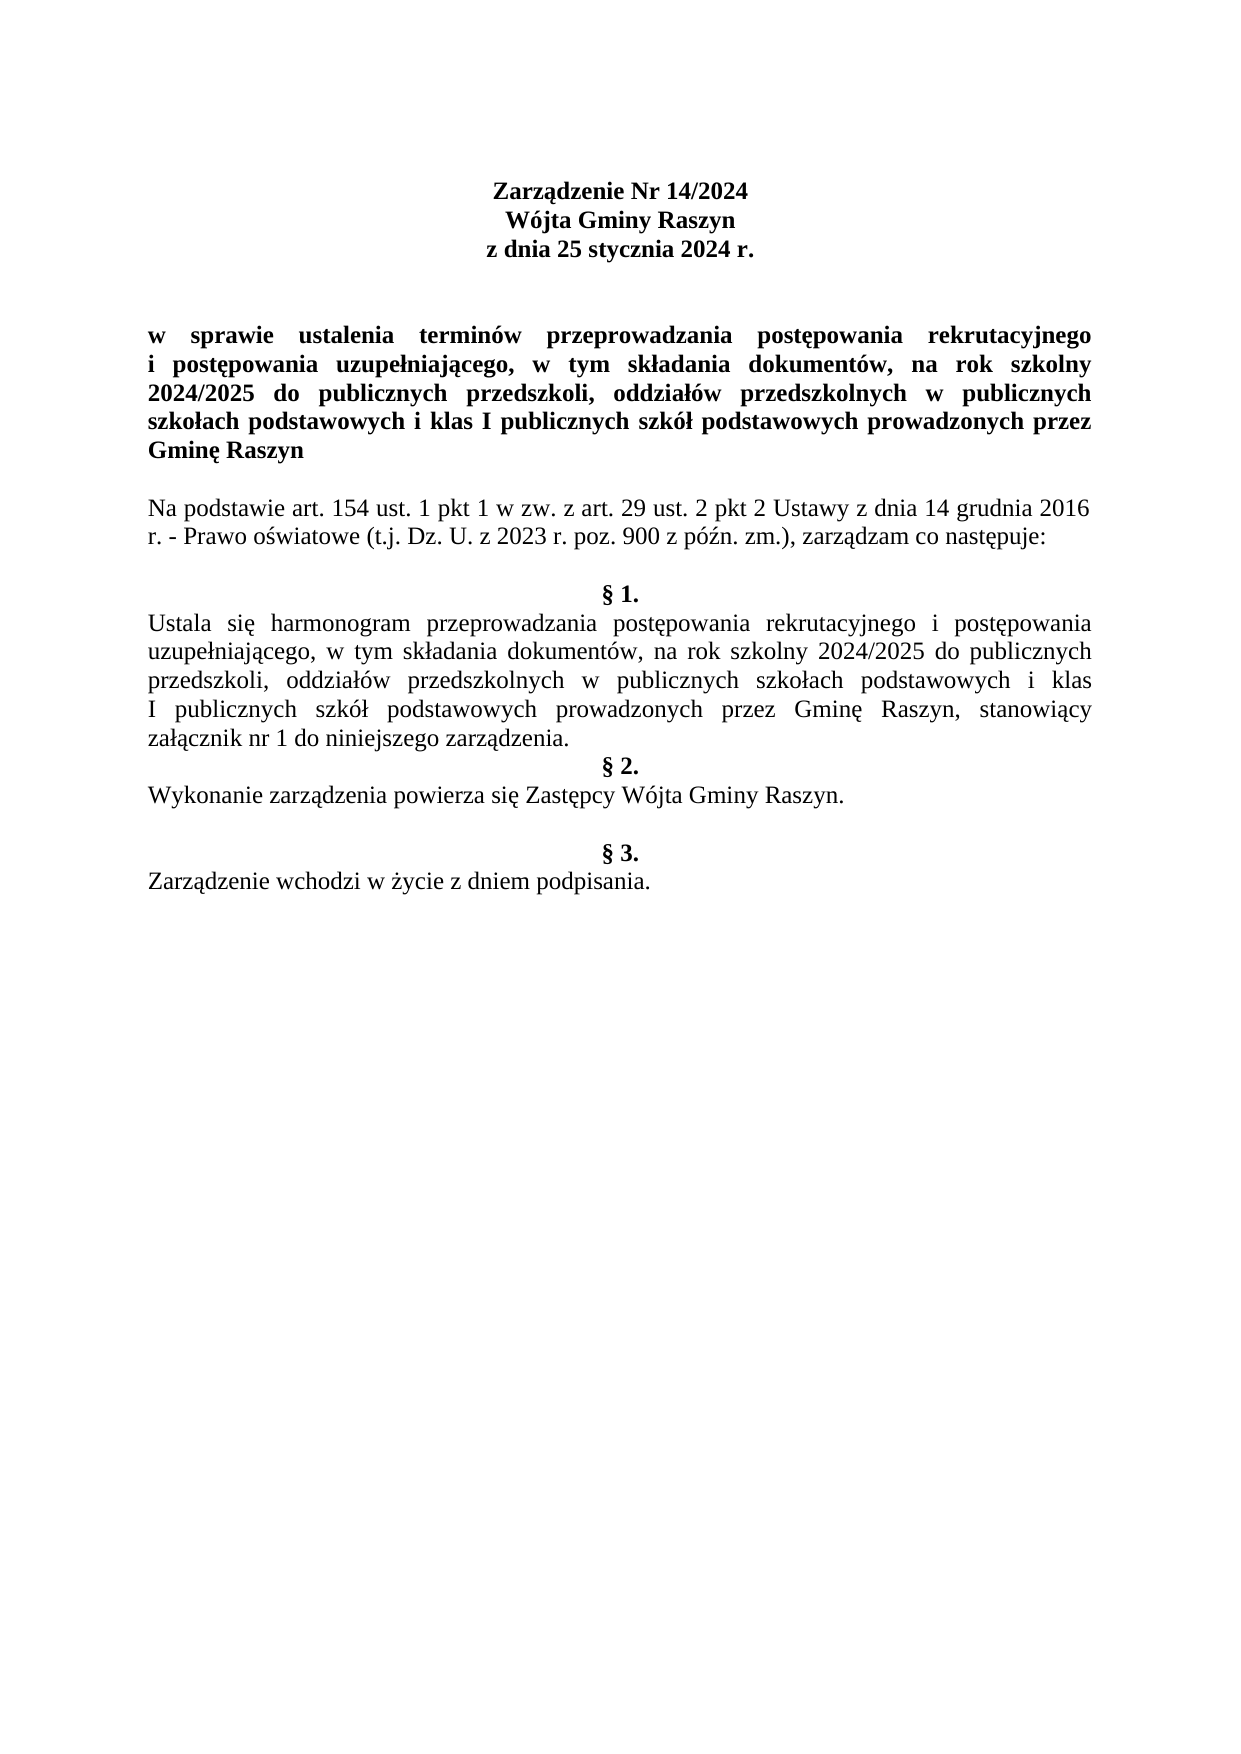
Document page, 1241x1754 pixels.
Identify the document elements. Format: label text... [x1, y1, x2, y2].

text z dnia 25 stycznia 2024 r. [148, 234, 1093, 263]
text Na podstawie art. 154 ust. 1 pkt 1 w zw. z art. 29 ust. 2 pkt 2 Ustawy z dnia 14 grudnia 2016 r. - Prawo oświatowe (t.j. Dz. U. z 2023 r. poz. 900 z późn. zm.), zarządzam co następuje: [148, 493, 1093, 550]
text § 1. [148, 579, 1093, 608]
text § 2. [148, 751, 1093, 780]
text w sprawie ustalenia terminów przeprowadzania postępowania rekrutacyjnego i postępowania uzupełniającego, w tym składania dokumentów, na rok szkolny 2024/2025 do publicznych przedszkoli, oddziałów przedszkolnych w publicznych szkołach podstawowych i klas I publicznych szkół podstawowych prowadzonych przez Gminę Raszyn [148, 320, 1093, 464]
text Ustala się harmonogram przeprowadzania postępowania rekrutacyjnego i postępowania uzupełniającego, w tym składania dokumentów, na rok szkolny 2024/2025 do publicznych przedszkoli, oddziałów przedszkolnych w publicznych szkołach podstawowych i klas I publicznych szkół podstawowych prowadzonych przez Gminę Raszyn, stanowiący załącznik nr 1 do niniejszego zarządzenia. [148, 608, 1093, 751]
text Zarządzenie wchodzi w życie z dniem podpisania. [148, 866, 1093, 895]
text Wójta Gminy Raszyn [148, 205, 1093, 234]
text Wykonanie zarządzenia powierza się Zastępcy Wójta Gminy Raszyn. [148, 780, 1093, 809]
text Zarządzenie Nr 14/2024 [148, 176, 1093, 205]
text § 3. [148, 838, 1093, 866]
